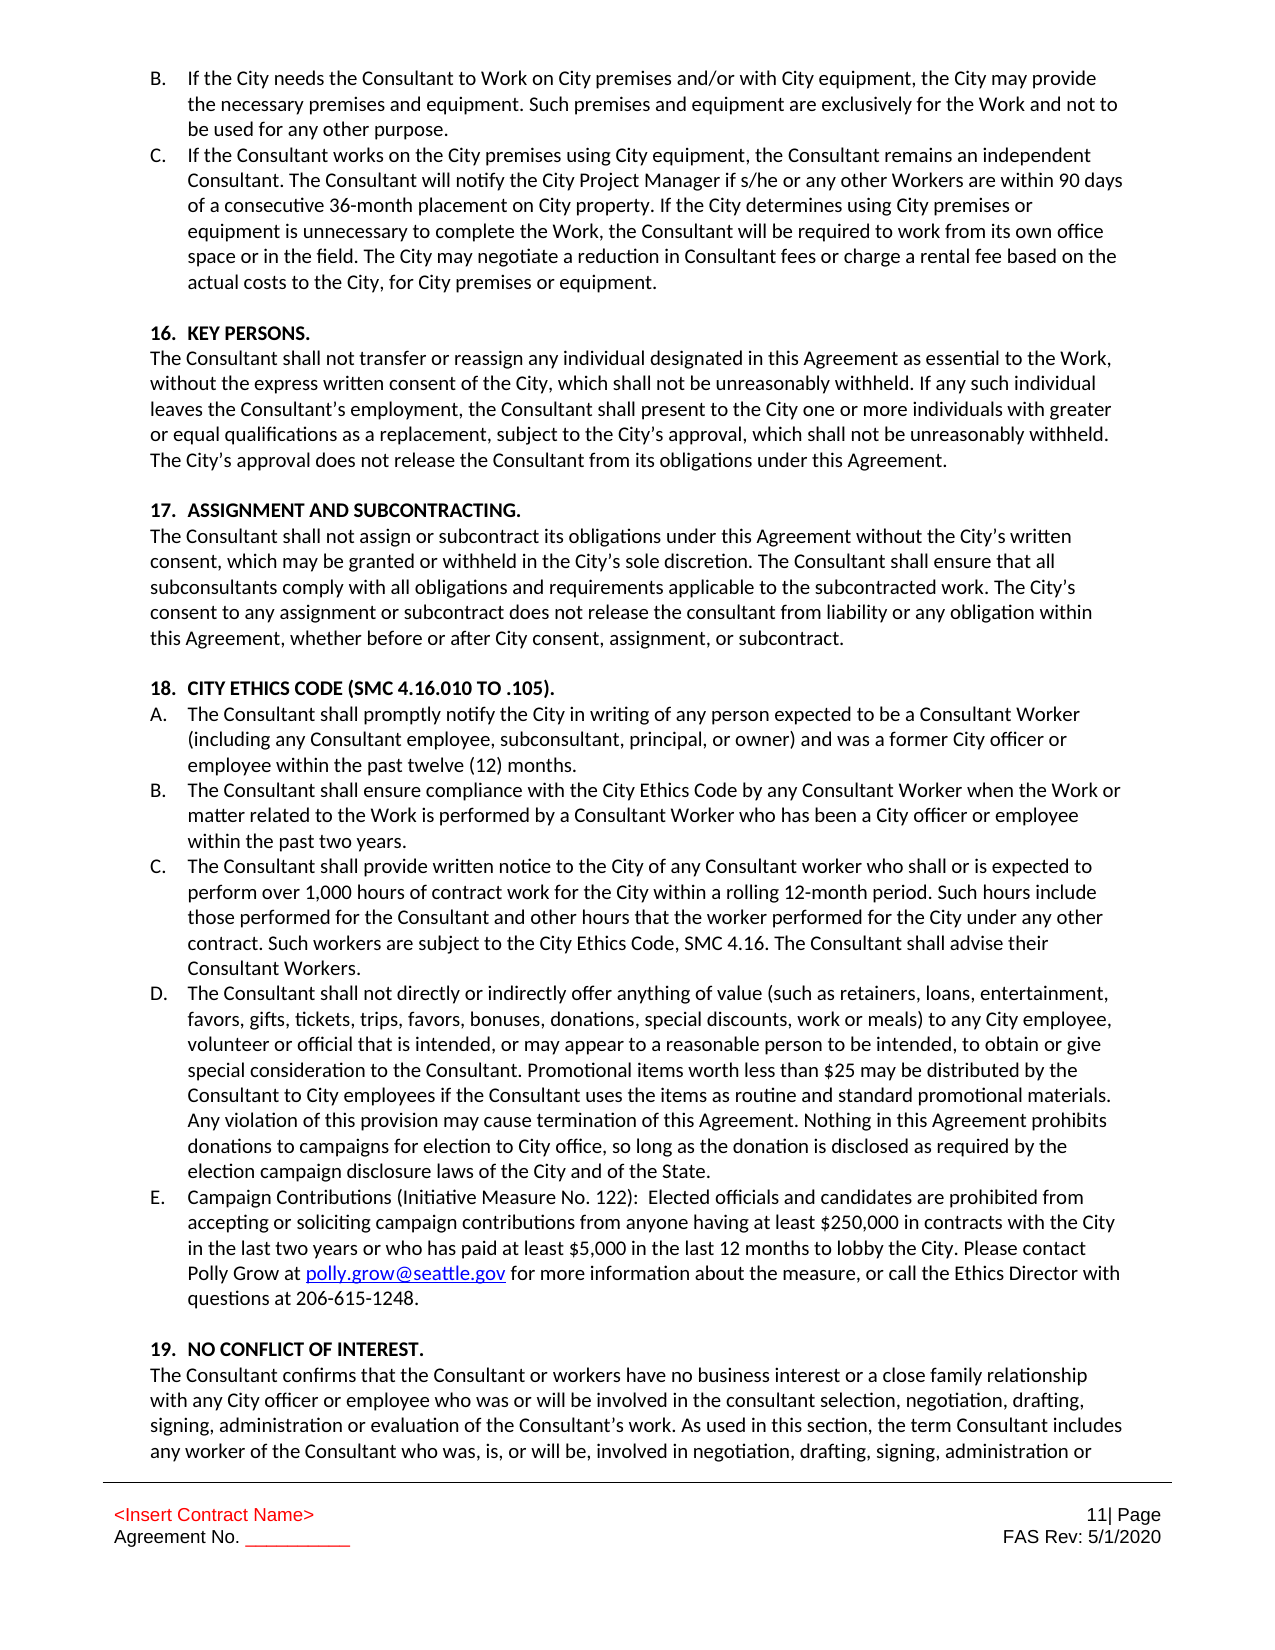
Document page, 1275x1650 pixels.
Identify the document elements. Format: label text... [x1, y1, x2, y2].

list The Consultant shall ensure compliance with the City Ethics Code by any Consultant Worker when the Work or matter related to the Work is performed by a Consultant Worker who has been a City officer or employee within the past two years. [150, 777, 1125, 853]
list NO CONFLICT OF INTEREST. [150, 1336, 1125, 1362]
list ASSIGNMENT AND SUBCONTRACTING. [150, 498, 1125, 523]
list KEY PERSONS. [150, 320, 1125, 345]
list CITY ETHICS CODE (SMC 4.16.010 TO .105). [150, 676, 1125, 701]
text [150, 1362, 1125, 1463]
list The Consultant shall promptly notify the City in writing of any person expected to be a Consultant Worker (including any Consultant employee, subconsultant, principal, or owner) and was a former City officer or employee within the past twelve (12) months. [150, 701, 1125, 777]
list The Consultant shall not directly or indirectly offer anything of value (such as retainers, loans, entertainment, favors, gifts, tickets, trips, favors, bonuses, donations, special discounts, work or meals) to any City employee, volunteer or official that is intended, or may appear to a reasonable person to be intended, to obtain or give special consideration to the Consultant. Promotional items worth less than $25 may be distributed by the Consultant to City employees if the Consultant uses the items as routine and standard promotional materials. Any violation of this provision may cause termination of this Agreement. Nothing in this Agreement prohibits donations to campaigns for election to City office, so long as the donation is disclosed as required by the election campaign disclosure laws of the City and of the State. [150, 981, 1125, 1184]
list If the Consultant works on the City premises using City equipment, the Consultant remains an independent Consultant. The Consultant will notify the City Project Manager if s/he or any other Workers are within 90 days of a consecutive 36-month placement on City property. If the City determines using City premises or equipment is unnecessary to complete the Work, the Consultant will be required to work from its own office space or in the field. The City may negotiate a reduction in Consultant fees or charge a rental fee based on the actual costs to the City, for City premises or equipment. [150, 142, 1125, 294]
text The Consultant shall not assign or subcontract its obligations under this Agreement without the City’s written consent, which may be granted or withheld in the City’s sole discretion. The Consultant shall ensure that all subconsultants comply with all obligations and requirements applicable to the subcontracted work. The City’s consent to any assignment or subcontract does not release the consultant from liability or any obligation within this Agreement, whether before or after City consent, assignment, or subcontract. [150, 523, 1125, 650]
list Campaign Contributions (Initiative Measure No. 122): Elected officials and candidates are prohibited from accepting or soliciting campaign contributions from anyone having at least $250,000 in contracts with the City in the last two years or who has paid at least $5,000 in the last 12 months to lobby the City. Please contact Polly Grow at polly.grow@seattle.gov for more information about the measure, or call the Ethics Director with questions at 206-615-1248. [150, 1184, 1125, 1311]
list The Consultant shall provide written notice to the City of any Consultant worker who shall or is expected to perform over 1,000 hours of contract work for the City within a rolling 12-month period. Such hours include those performed for the Consultant and other hours that the worker performed for the City under any other contract. Such workers are subject to the City Ethics Code, SMC 4.16. The Consultant shall advise their Consultant Workers. [150, 853, 1125, 981]
list If the City needs the Consultant to Work on City premises and/or with City equipment, the City may provide the necessary premises and equipment. Such premises and equipment are exclusively for the Work and not to be used for any other purpose. [150, 66, 1125, 142]
text The Consultant shall not transfer or reassign any individual designated in this Agreement as essential to the Work, without the express written consent of the City, which shall not be unreasonably withheld. If any such individual leaves the Consultant’s employment, the Consultant shall present to the City one or more individuals with greater or equal qualifications as a replacement, subject to the City’s approval, which shall not be unreasonably withheld. The City’s approval does not release the Consultant from its obligations under this Agreement. [150, 345, 1125, 472]
